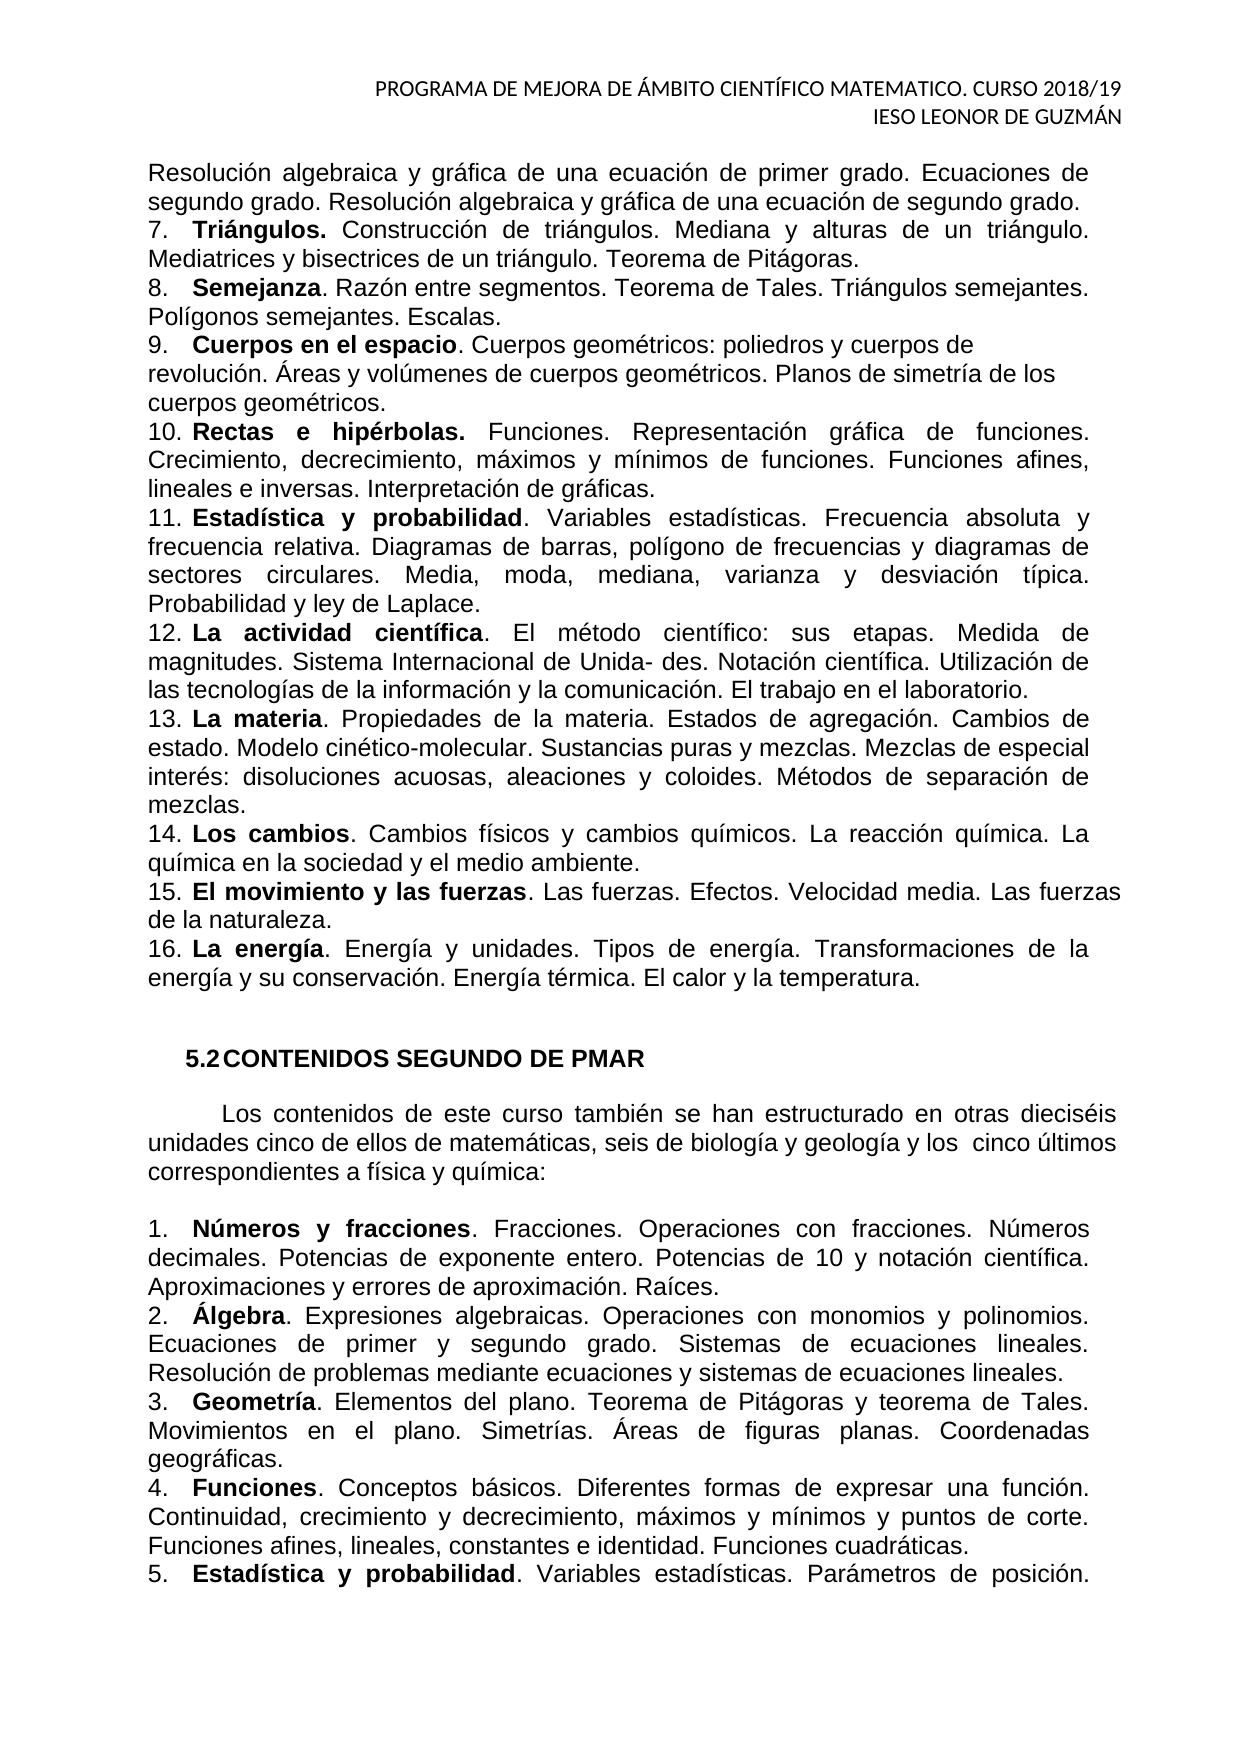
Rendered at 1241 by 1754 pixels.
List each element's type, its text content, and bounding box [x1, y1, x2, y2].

list Funciones. Conceptos básicos. Diferentes formas de expresar una función. Continuidad, crecimiento y decrecimiento, máximos y mínimos y puntos de corte. Funciones afines, lineales, constantes e identidad. Funciones cuadráticas. [148, 1473, 1091, 1559]
text Los contenidos de este curso también se han estructurado en otras dieciséis unidades cinco de ellos de matemáticas, seis de biología y geología y los cinco últimos correspondientes a física y química: [148, 1099, 1118, 1186]
list CONTENIDOS SEGUNDO DE PMAR [185, 1044, 1122, 1073]
list Triángulos. Construcción de triángulos. Mediana y alturas de un triángulo. Mediatrices y bisectrices de un triángulo. Teorema de Pitágoras. [148, 215, 1091, 273]
list Números y fracciones. Fracciones. Operaciones con fracciones. Números decimales. Potencias de exponente entero. Potencias de 10 y notación científica. Aproximaciones y errores de aproximación. Raíces. [148, 1214, 1091, 1301]
list Cuerpos en el espacio. Cuerpos geométricos: poliedros y cuerpos de revolución. Áreas y volúmenes de cuerpos geométricos. Planos de simetría de los cuerpos geométricos. [148, 330, 1091, 417]
list Los cambios. Cambios físicos y cambios químicos. La reacción química. La química en la sociedad y el medio ambiente. [148, 819, 1091, 877]
list Rectas e hipérbolas. Funciones. Representación gráfica de funciones. Crecimiento, decrecimiento, máximos y mínimos de funciones. Funciones afines, lineales e inversas. Interpretación de gráficas. [148, 417, 1091, 503]
list Geometría. Elementos del plano. Teorema de Pitágoras y teorema de Tales. Movimientos en el plano. Simetrías. Áreas de figuras planas. Coordenadas geográficas. [148, 1387, 1091, 1473]
list La materia. Propiedades de la materia. Estados de agregación. Cambios de estado. Modelo cinético-molecular. Sustancias puras y mezclas. Mezclas de especial interés: disoluciones acuosas, aleaciones y coloides. Métodos de separación de mezclas. [148, 704, 1091, 819]
list El movimiento y las fuerzas. Las fuerzas. Efectos. Velocidad media. Las fuerzas de la naturaleza. [148, 877, 1122, 934]
list La energía. Energía y unidades. Tipos de energía. Transformaciones de la energía y su conservación. Energía térmica. El calor y la temperatura. [148, 934, 1091, 992]
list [148, 1559, 1091, 1588]
list La actividad científica. El método científico: sus etapas. Medida de magnitudes. Sistema Internacional de Unida- des. Notación científica. Utilización de las tecnologías de la información y la comunicación. El trabajo en el laboratorio. [148, 618, 1091, 704]
list Álgebra. Expresiones algebraicas. Operaciones con monomios y polinomios. Ecuaciones de primer y segundo grado. Sistemas de ecuaciones lineales. Resolución de problemas mediante ecuaciones y sistemas de ecuaciones lineales. [148, 1301, 1091, 1387]
list Semejanza. Razón entre segmentos. Teorema de Tales. Triángulos semejantes. Polígonos semejantes. Escalas. [148, 273, 1091, 330]
list Estadística y probabilidad. Variables estadísticas. Frecuencia absoluta y frecuencia relativa. Diagramas de barras, polígono de frecuencias y diagramas de sectores circulares. Media, moda, mediana, varianza y desviación típica. Probabilidad y ley de Laplace. [148, 503, 1091, 618]
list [148, 158, 1091, 215]
